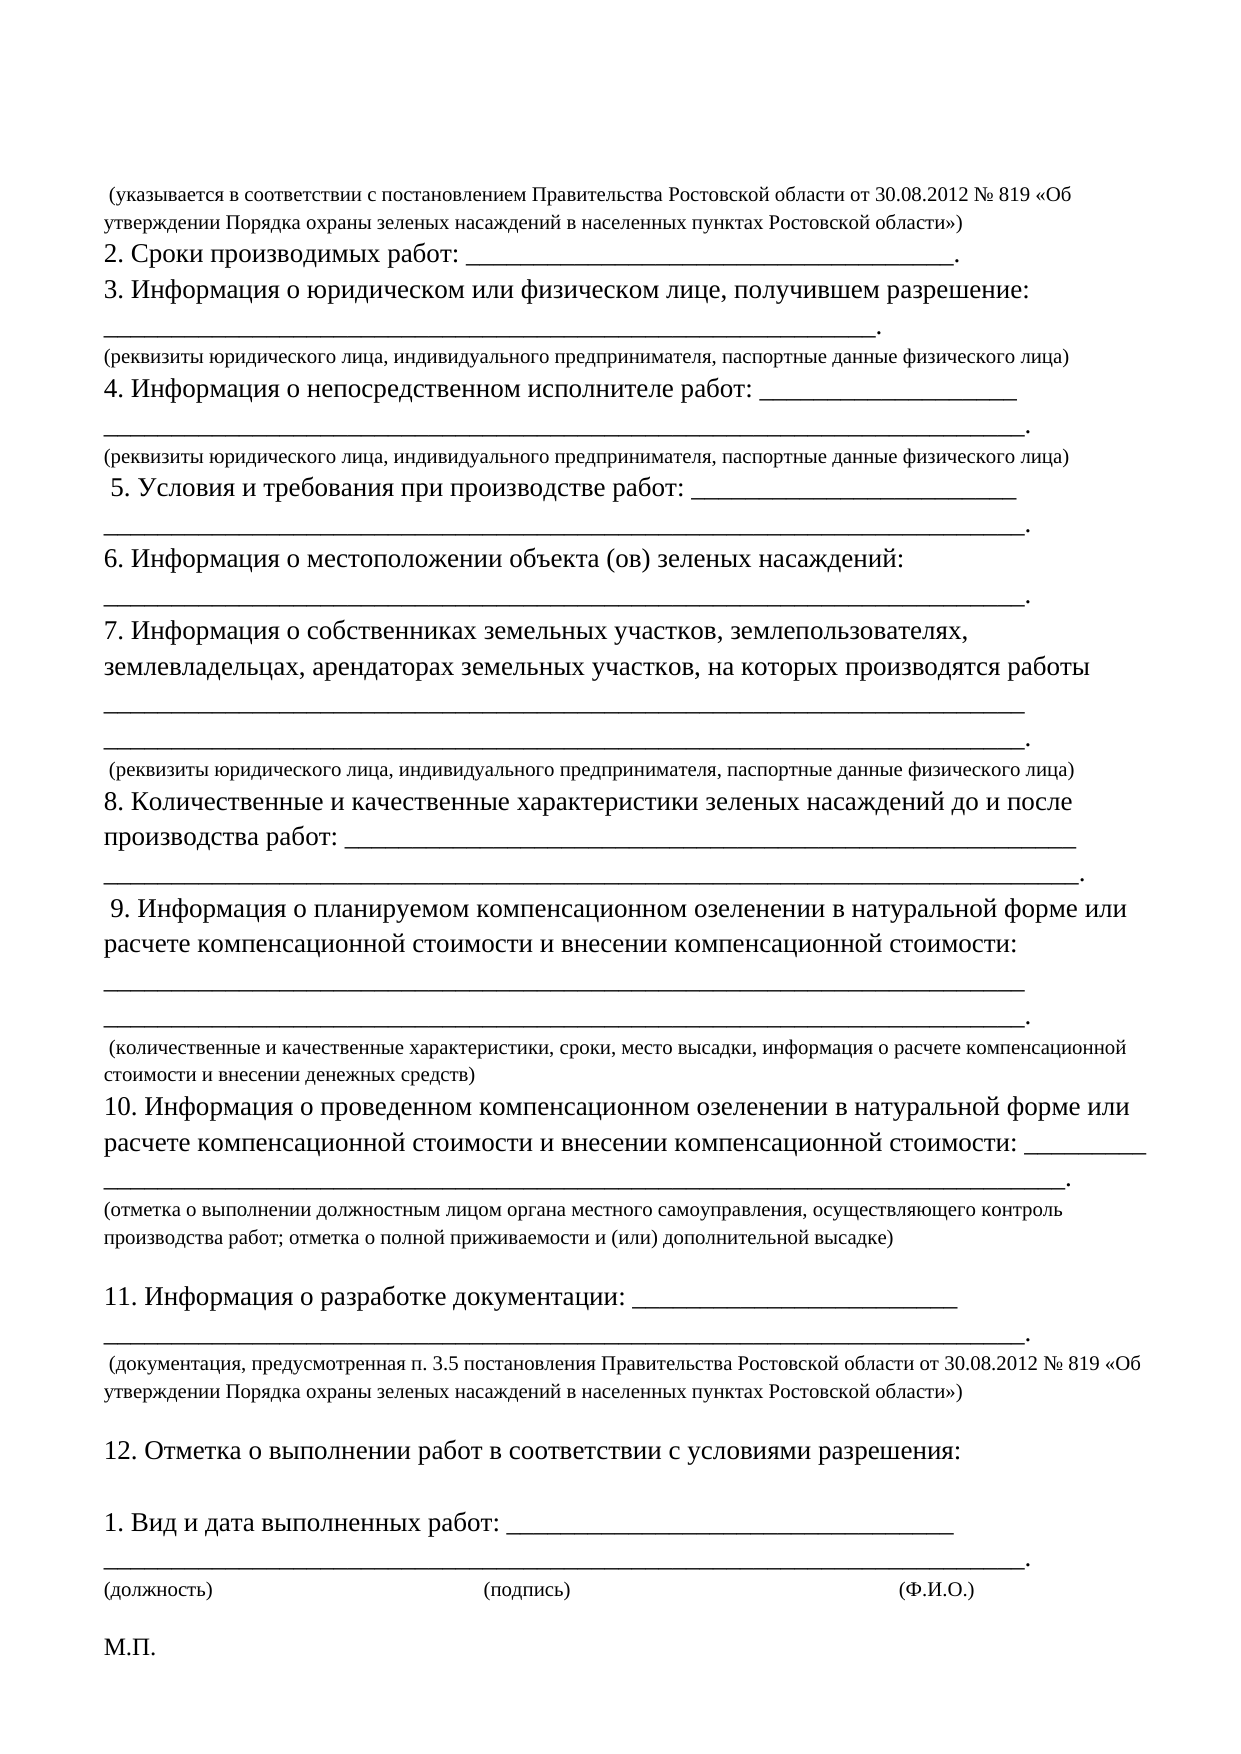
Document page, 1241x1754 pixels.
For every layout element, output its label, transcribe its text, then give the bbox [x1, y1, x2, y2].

text 8. Количественные и качественные характеристики зеленых насаждений до и после производства работ: ______________________________________________________ ________________________________________________________________________. [103, 784, 1152, 887]
text (отметка о выполнении должностным лицом органа местного самоуправления, осуществляющего контроль производства работ; отметка о полной приживаемости и (или) дополнительной высадке) [103, 1197, 1152, 1249]
text 7. Информация о собственниках земельных участков, землепользователях, землевладельцах, арендаторах земельных участков, на которых производятся работы ____________________________________________________________________ ____________________________________________________________________. [103, 614, 1152, 752]
text 4. Информация о непосредственном исполнителе работ: ___________________ ____________________________________________________________________. [103, 372, 1152, 439]
text 6. Информация о местоположении объекта (ов) зеленых насаждений: ____________________________________________________________________. [103, 543, 1152, 609]
text (количественные и качественные характеристики, сроки, место высадки, информация о расчете компенсационной стоимости и внесении денежных средств) [103, 1035, 1152, 1086]
text 12. Отметка о выполнении работ в соответствии с условиями разрешения: [103, 1434, 1152, 1465]
text 11. Информация о разработке документации: ________________________ ____________________________________________________________________. [103, 1280, 1152, 1347]
text 3. Информация о юридическом или физическом лице, получившем разрешение: _________________________________________________________. [103, 273, 1152, 340]
text 10. Информация о проведенном компенсационном озеленении в натуральной форме или расчете компенсационной стоимости и внесении компенсационной стоимости: _________ _______________________________________________________________________. [103, 1090, 1152, 1192]
text (реквизиты юридического лица, индивидуального предпринимателя, паспортные данные физического лица) [103, 443, 1152, 468]
text (указывается в соответствии с постановлением Правительства Ростовской области от 30.08.2012 № 819 «Об утверждении Порядка охраны зеленых насаждений в населенных пунктах Ростовской области») [103, 182, 1152, 234]
text (документация, предусмотренная п. 3.5 постановления Правительства Ростовской области от 30.08.2012 № 819 «Об утверждении Порядка охраны зеленых насаждений в населенных пунктах Ростовской области») [103, 1351, 1152, 1403]
text (должность) (подпись) (Ф.И.О.) [103, 1577, 1152, 1601]
text 9. Информация о планируемом компенсационном озеленении в натуральной форме или расчете компенсационной стоимости и внесении компенсационной стоимости: ____________________________________________________________________ ____________________________________________________________________. [103, 892, 1152, 1030]
text М.П. [103, 1632, 1152, 1661]
text (реквизиты юридического лица, индивидуального предпринимателя, паспортные данные физического лица) [103, 757, 1152, 781]
text 5. Условия и требования при производстве работ: ________________________ ____________________________________________________________________. [103, 471, 1152, 538]
text 2. Сроки производимых работ: ____________________________________. [103, 237, 1152, 268]
text 1. Вид и дата выполненных работ: _________________________________ ____________________________________________________________________. [103, 1506, 1152, 1572]
text (реквизиты юридического лица, индивидуального предпринимателя, паспортные данные физического лица) [103, 344, 1152, 368]
